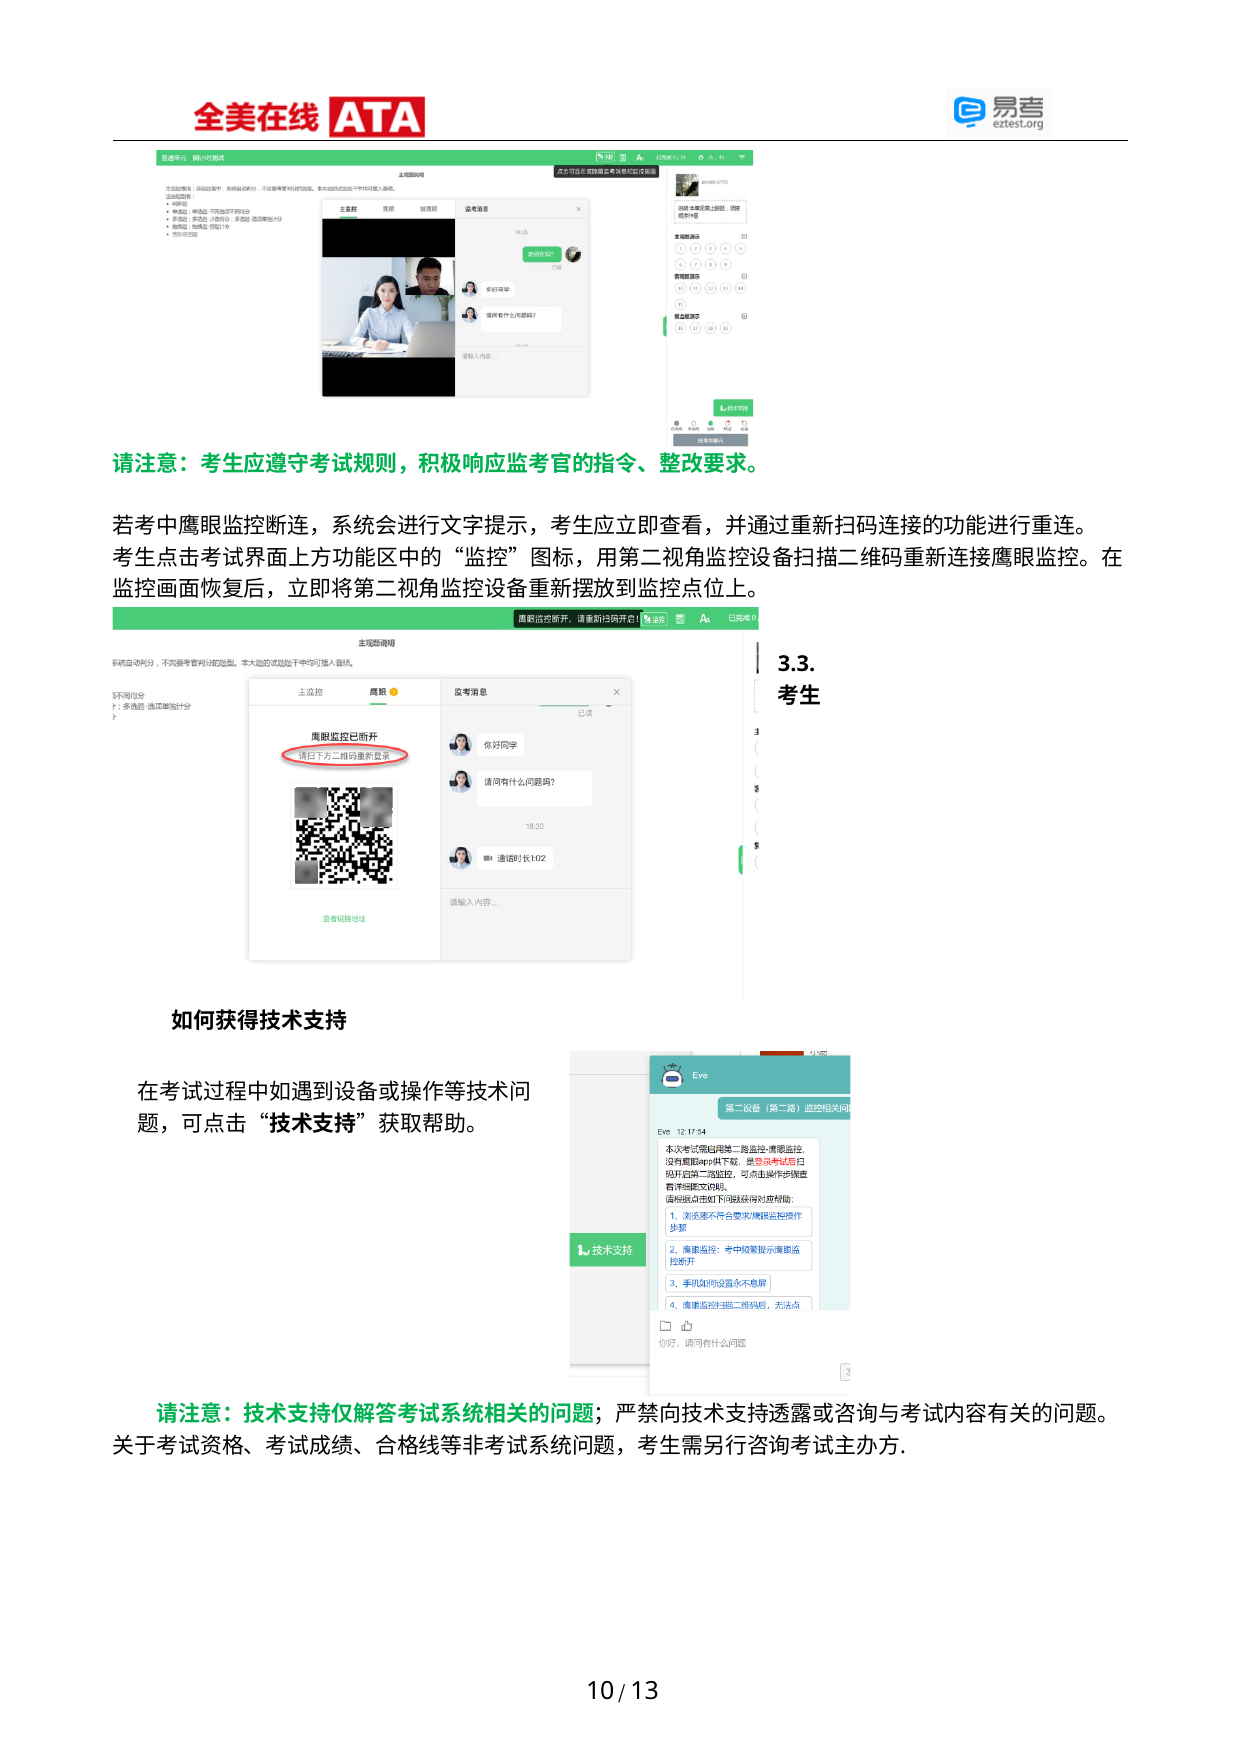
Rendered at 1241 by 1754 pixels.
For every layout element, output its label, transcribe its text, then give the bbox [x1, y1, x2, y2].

picture [111, 607, 759, 1002]
text 请注意：考生应遵守考试规则，积极响应监考官的指令、整改要求。 [112, 446, 1128, 478]
picture [156, 150, 754, 447]
text 若考中鹰眼监控断连，系统会进行文字提示，考生应立即查看，并通过重新扫码连接的功能进行重连。 [112, 508, 1128, 539]
picture [946, 88, 1053, 138]
list 请注意：技术支持仅解答考试系统相关的问题；严禁向技术支持透露或咨询与考试内容有关的问题。关于考试资格、考试成绩、合格线等非考试系统问题，考生需另行咨询考试主办方. [112, 1396, 1128, 1459]
picture [569, 1051, 851, 1396]
picture [187, 96, 426, 138]
text 考生点击考试界面上方功能区中的“监控”图标，用第二视角监控设备扫描二维码重新连接鹰眼监控。在监控画面恢复后，立即将第二视角监控设备重新摆放到监控点位上。 [112, 539, 1128, 603]
